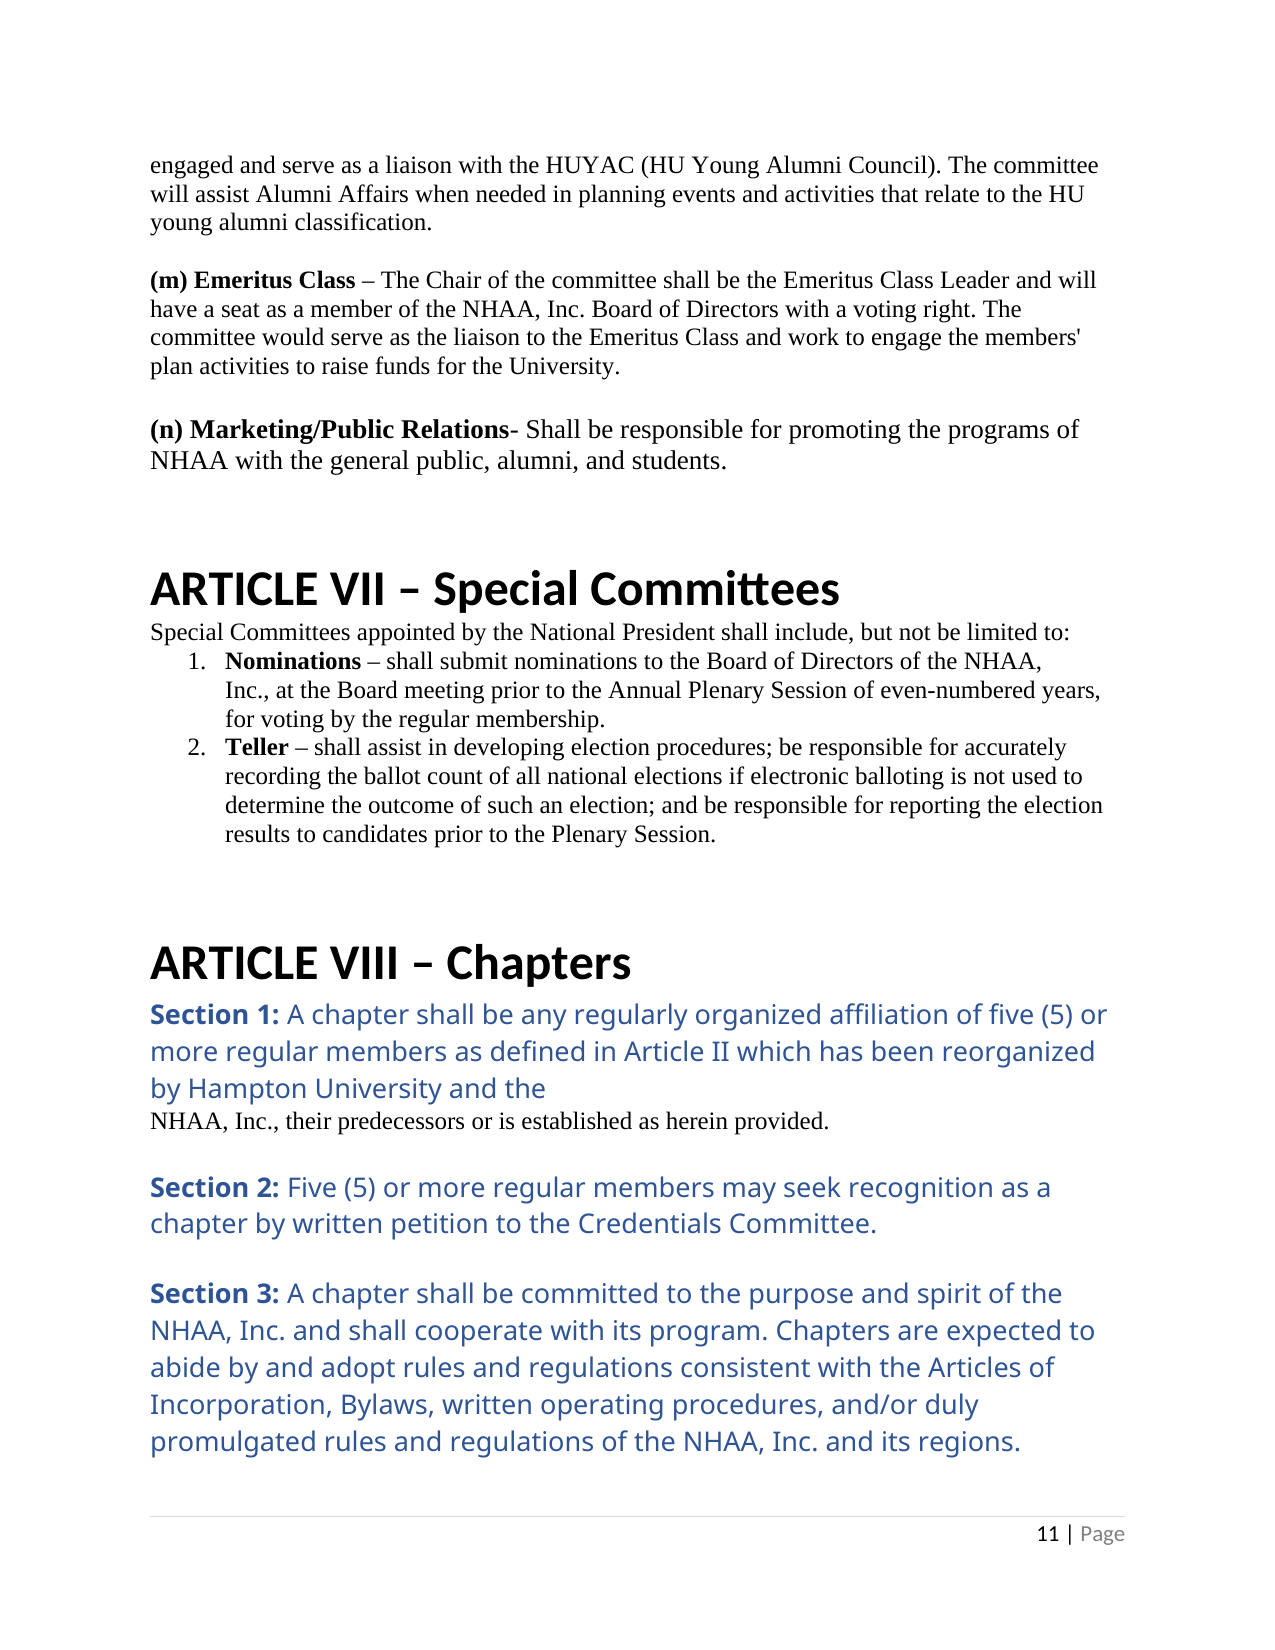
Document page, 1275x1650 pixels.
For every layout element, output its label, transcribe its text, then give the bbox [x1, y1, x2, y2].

subtitle Section 2: Five (5) or more regular members may seek recognition as a chapter by written petition to the Credentials Committee. [150, 1168, 1125, 1242]
list Nominations – shall submit nominations to the Board of Directors of the NHAA, [187, 646, 1125, 675]
text NHAA, Inc., their predecessors or is established as herein provided. [150, 1106, 1125, 1135]
list Teller – shall assist in developing election procedures; be responsible for accurately recording the ballot count of all national elections if electronic balloting is not used to determine the outcome of such an election; and be responsible for reporting the election results to candidates prior to the Plenary Session. [187, 732, 1125, 847]
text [150, 150, 1125, 236]
subtitle Section 3: A chapter shall be committed to the purpose and spirit of the NHAA, Inc. and shall cooperate with its program. Chapters are expected to abide by and adopt rules and regulations consistent with the Articles of Incorporation, Bylaws, written operating procedures, and/or duly promulgated rules and regulations of the NHAA, Inc. and its regions. [150, 1275, 1125, 1459]
subtitle ARTICLE VIII – Chapters [150, 931, 1125, 992]
text Inc., at the Board meeting prior to the Annual Plenary Session of even-numbered years, for voting by the regular membership. [225, 675, 1125, 732]
text Special Committees appointed by the National President shall include, but not be limited to: [150, 617, 1125, 646]
subtitle ARTICLE VII – Special Committees [150, 556, 1125, 617]
text (n) Marketing/Public Relations- Shall be responsible for promoting the programs of NHAA with the general public, alumni, and students. [150, 413, 1125, 475]
subtitle Section 1: A chapter shall be any regularly organized affiliation of five (5) or more regular members as defined in Article II which has been reorganized by Hampton University and the [150, 996, 1125, 1106]
text (m) Emeritus Class – The Chair of the committee shall be the Emeritus Class Leader and will have a seat as a member of the NHAA, Inc. Board of Directors with a voting right. The committee would serve as the liaison to the Emeritus Class and work to engage the members' plan activities to raise funds for the University. [150, 265, 1125, 380]
